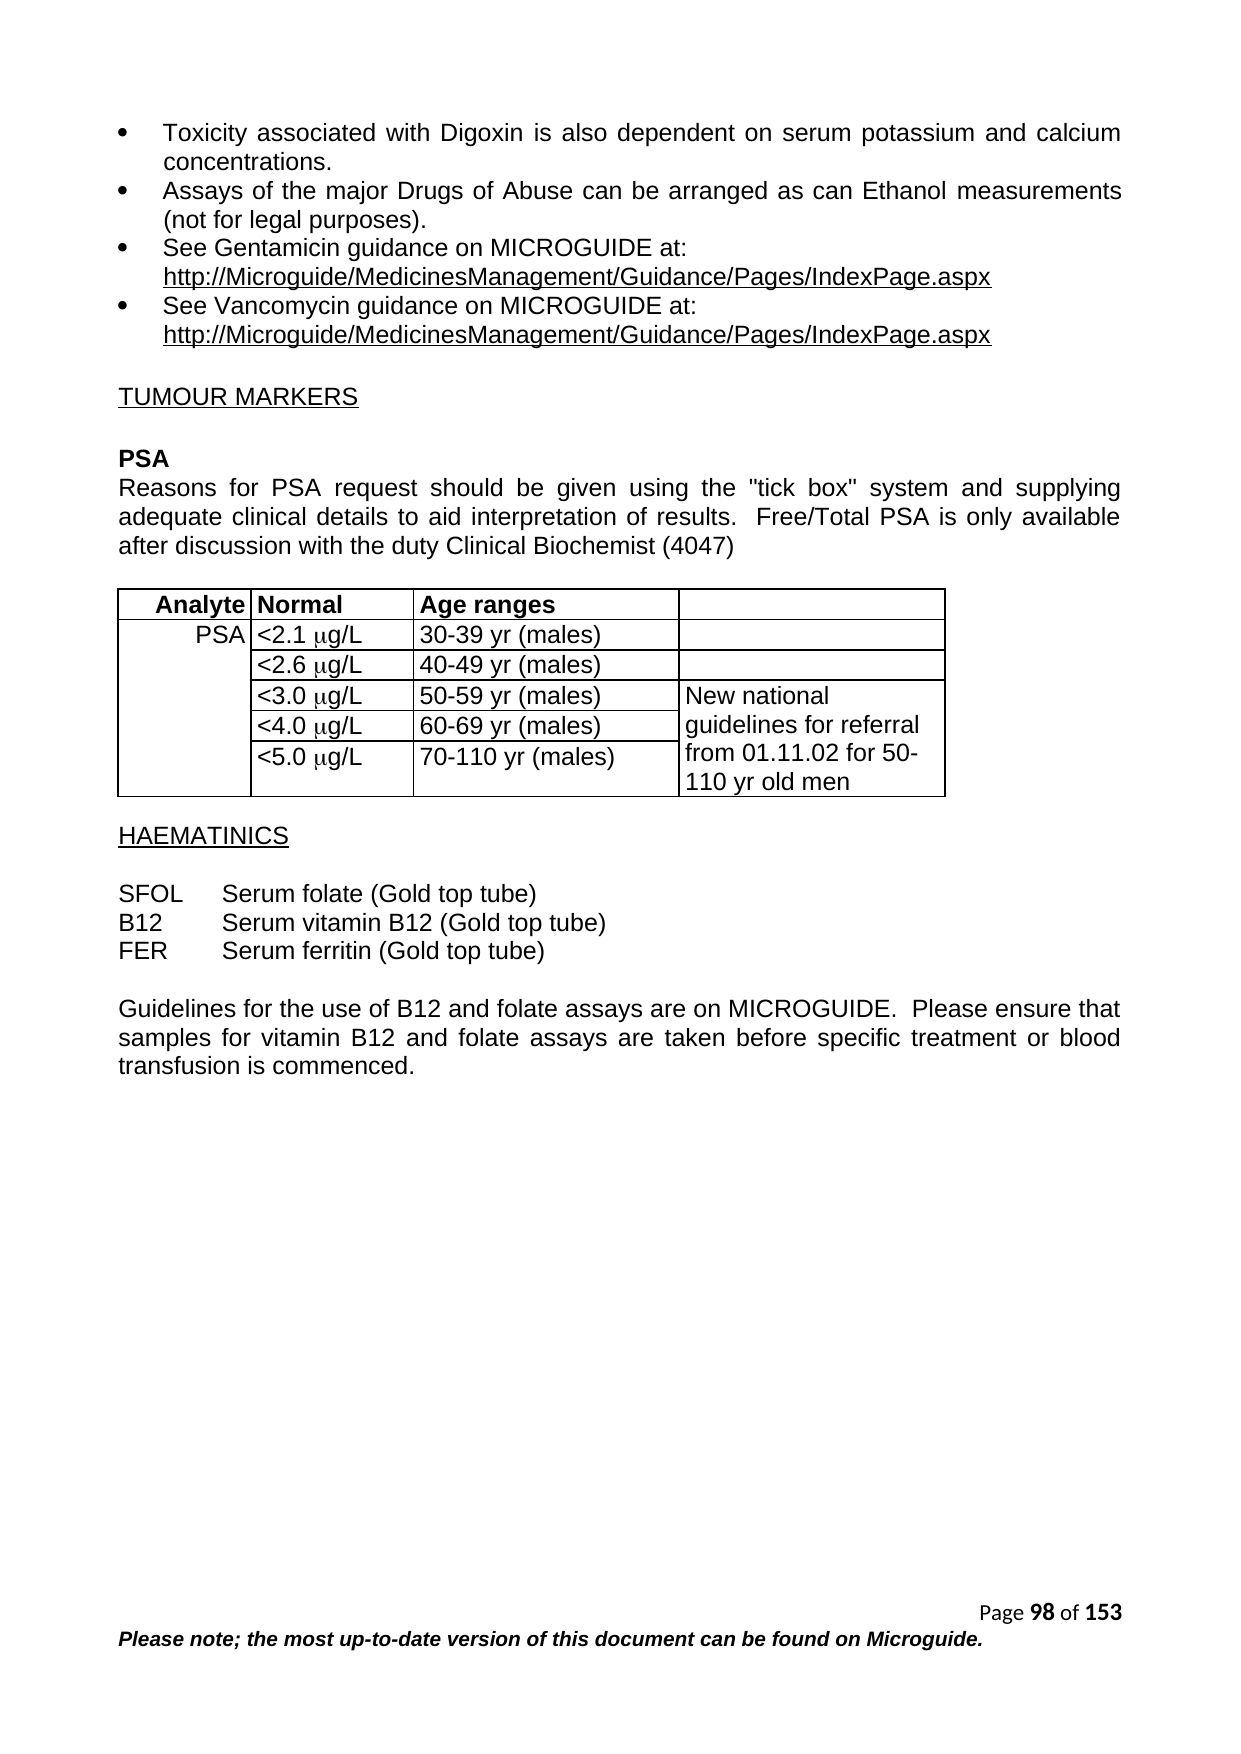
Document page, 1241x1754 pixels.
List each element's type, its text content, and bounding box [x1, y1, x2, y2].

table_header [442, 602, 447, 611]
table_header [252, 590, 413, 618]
list SFOL Serum folate (Gold top tube) [118, 879, 1122, 908]
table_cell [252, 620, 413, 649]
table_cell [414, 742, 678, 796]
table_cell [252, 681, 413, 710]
text Reasons for PSA request should be given using the "tick box" system and supplying adequate clinical details to aid interpretation of results. Free/Total PSA is only available after discussion with the duty Clinical Biochemist (4047) [118, 473, 1122, 559]
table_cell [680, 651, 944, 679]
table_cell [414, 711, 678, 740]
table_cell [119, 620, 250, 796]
list B12 Serum vitamin B12 (Gold top tube) [118, 908, 1122, 936]
text TUMOUR MARKERS [118, 382, 1122, 411]
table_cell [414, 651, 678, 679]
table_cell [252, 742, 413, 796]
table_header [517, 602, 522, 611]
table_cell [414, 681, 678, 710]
text HAEMATINICS [118, 821, 1122, 850]
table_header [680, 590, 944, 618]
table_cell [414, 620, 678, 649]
list FER Serum ferritin (Gold top tube) [118, 936, 1122, 965]
text PSA [118, 444, 1122, 473]
list See Gentamicin guidance on MICROGUIDE at: http://Microguide/MedicinesManagement/Guidance/Pages/IndexPage.aspx [118, 233, 1122, 291]
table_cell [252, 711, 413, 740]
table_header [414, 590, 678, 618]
list Assays of the major Drugs of Abuse can be arranged as can Ethanol measurements (not for legal purposes). [118, 176, 1122, 233]
list Toxicity associated with Digoxin is also dependent on serum potassium and calcium concentrations. [118, 118, 1122, 176]
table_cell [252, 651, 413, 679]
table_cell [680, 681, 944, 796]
list See Vancomycin guidance on MICROGUIDE at: http://Microguide/MedicinesManagement/Guidance/Pages/IndexPage.aspx [118, 291, 1122, 348]
list Guidelines for the use of B12 and folate assays are on MICROGUIDE. Please ensure that samples for vitamin B12 and folate assays are taken before specific treatment or blood transfusion is commenced. [118, 994, 1122, 1080]
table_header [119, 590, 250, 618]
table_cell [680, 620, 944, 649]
